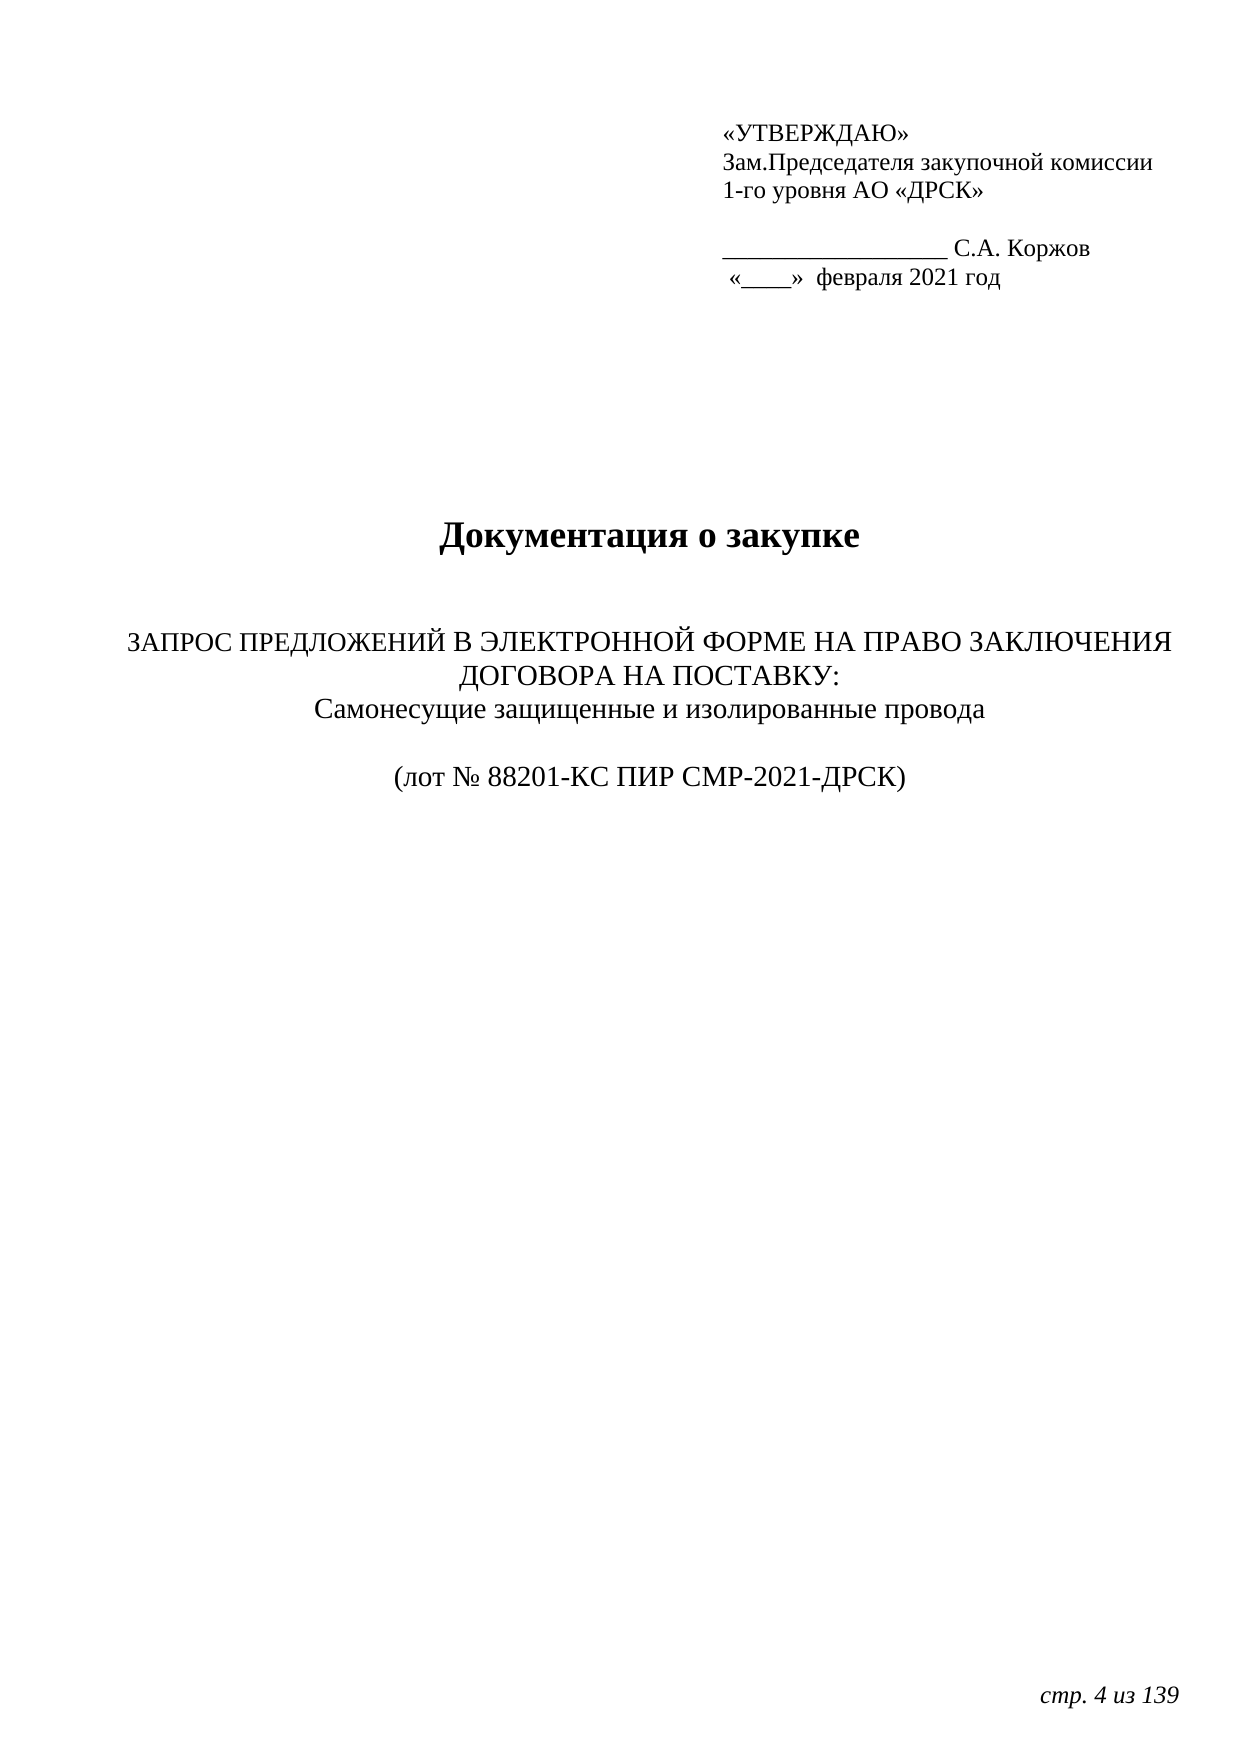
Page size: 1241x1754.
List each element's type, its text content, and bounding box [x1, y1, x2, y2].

text Самонесущие защищенные и изолированные провода [118, 692, 1181, 725]
text 1-го уровня АО «ДРСК» [722, 176, 1181, 204]
text «УТВЕРЖДАЮ» [722, 118, 1181, 147]
text ЗАПРОС ПРЕДЛОЖЕНИЙ В ЭЛЕКТРОННОЙ ФОРМЕ НА ПРАВО ЗАКЛЮЧЕНИЯ ДОГОВОРА НА ПОСТАВКУ: [118, 624, 1181, 692]
text Документация о закупке [118, 513, 1181, 556]
text (лот № 88201-КС ПИР СМР-2021-ДРСК) [118, 759, 1181, 792]
text __________________ С.А. Коржов [722, 233, 1181, 262]
text «____» февраля 2021 год [722, 262, 1181, 291]
text Зам.Председателя закупочной комиссии [722, 147, 1181, 176]
